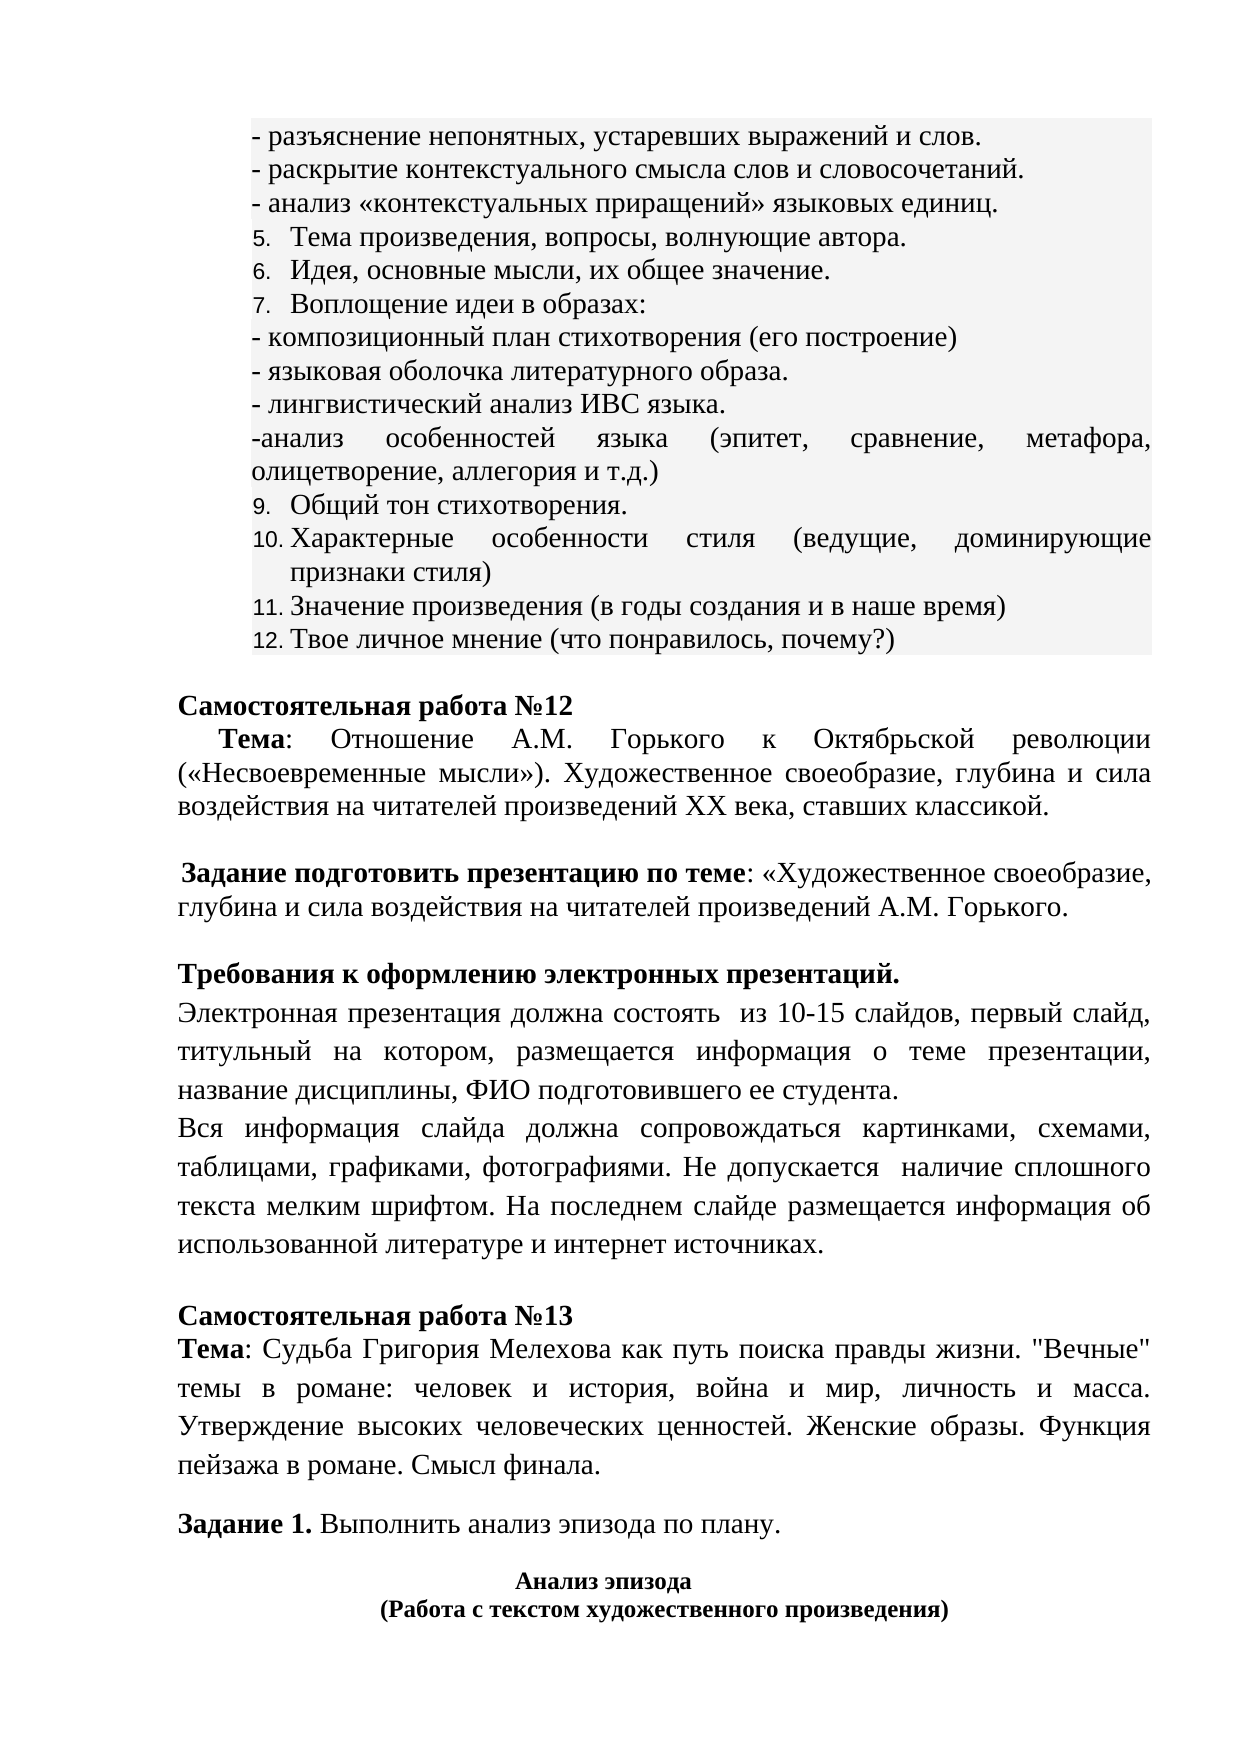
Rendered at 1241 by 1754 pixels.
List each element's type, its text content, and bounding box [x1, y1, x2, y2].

text - анализ «контекстуальных приращений» языковых единиц. [251, 185, 1152, 219]
list Идея, основные мысли, их общее значение. [252, 252, 1152, 286]
text Анализ эпизода [177, 1566, 1152, 1594]
text Тема: Отношение A.M. Горького к Октябрьской революции («Несвоевременные мысли»). Художественное своеобразие, глубина и сила воздействия на читателей произведений XX века, ставших классикой. [177, 722, 1152, 822]
text - языковая оболочка литературного образа. [251, 353, 1152, 386]
text Тема: Судьба Григория Мелехова как путь поиска правды жизни. "Вечные" темы в романе: человек и история, война и мир, личность и масса. Утверждение высоких человеческих ценностей. Женские образы. Функция пейзажа в романе. Смысл финала. [177, 1331, 1152, 1481]
list Общий тон стихотворения. [252, 487, 1152, 521]
text Самостоятельная работа №12 [177, 688, 1152, 722]
text Самостоятельная работа №13 [177, 1298, 1152, 1331]
text Задание подготовить презентацию по теме: «Художественное своеобразие, глубина и сила воздействия на читателей произведений А.М. Горького. [177, 856, 1152, 923]
list Воплощение идеи в образах: [252, 286, 1152, 319]
text Требования к оформлению электронных презентаций. [177, 956, 1152, 990]
text Электронная презентация должна состоять из 10-15 слайдов, первый слайд, титульный на котором, размещается информация о теме презентации, название дисциплины, ФИО подготовившего ее студента. [177, 995, 1152, 1106]
text - разъяснение непонятных, устаревших выражений и слов. [251, 118, 1152, 152]
text - лингвистический анализ ИВС языка. [251, 386, 1152, 420]
list Тема произведения, вопросы, волнующие автора. [252, 219, 1152, 252]
text (Работа с текстом художественного произведения) [177, 1594, 1152, 1623]
list Значение произведения (в годы создания и в наше время) [252, 588, 1152, 621]
text Вся информация слайда должна сопровождаться картинками, схемами, таблицами, графиками, фотографиями. Не допускается наличие сплошного текста мелким шрифтом. На последнем слайде размещается информация об использованной литературе и интернет источниках. [177, 1111, 1152, 1260]
list Характерные особенности стиля (ведущие, доминирующие признаки стиля) [252, 521, 1152, 588]
text - композиционный план стихотворения (его построение) [251, 319, 1152, 353]
text Задание 1. Выполнить анализ эпизода по плану. [177, 1506, 1152, 1540]
text - раскрытие контекстуального смысла слов и словосочетаний. [251, 152, 1152, 185]
text -анализ особенностей языка (эпитет, сравнение, метафора, олицетворение, аллегория и т.д.) [251, 420, 1152, 487]
list Твое личное мнение (что понравилось, почему?) [252, 621, 1152, 655]
